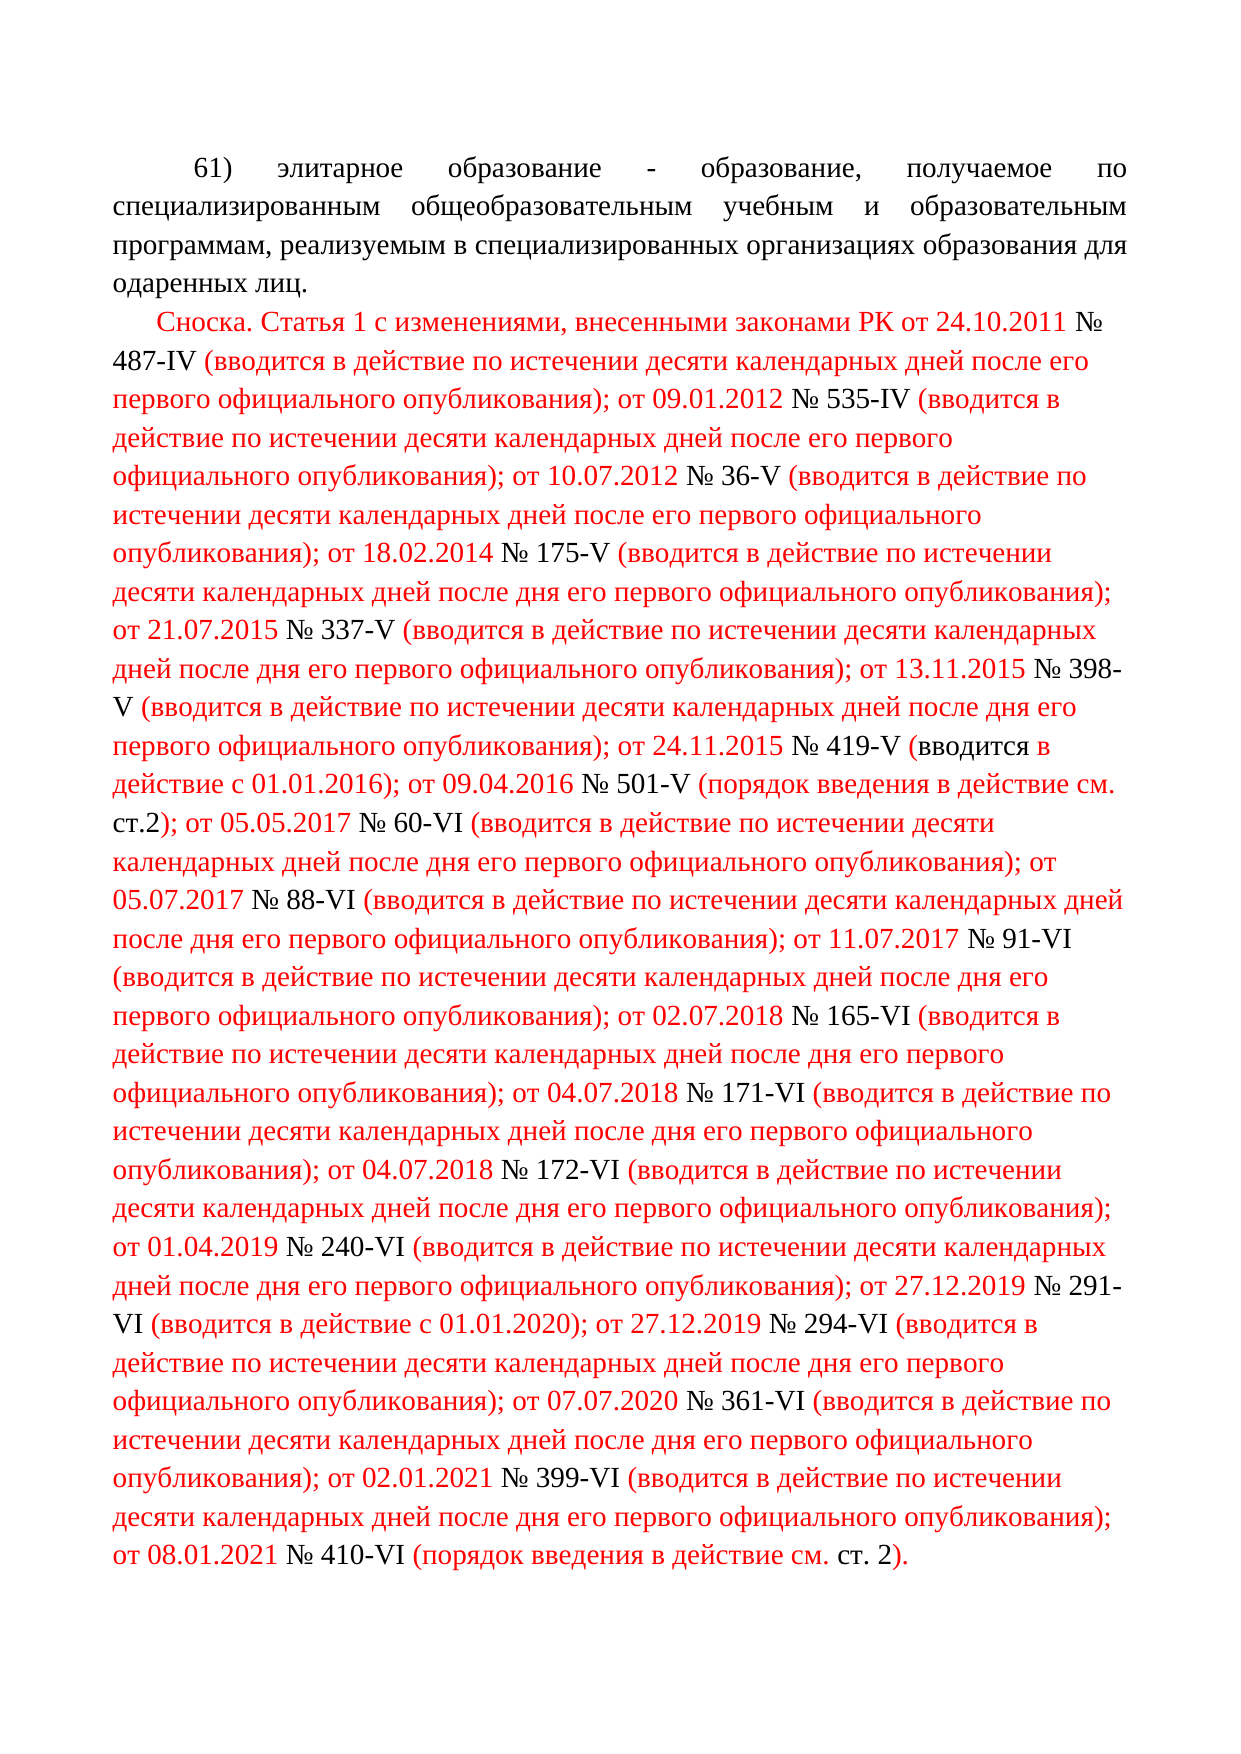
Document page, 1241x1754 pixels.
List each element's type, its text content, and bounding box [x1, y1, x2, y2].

text 61) элитарное образование - образование, получаемое по специализированным общеобразовательным учебным и образовательным программам, реализуемым в специализированных организациях образования для одаренных лиц. [112, 150, 1128, 299]
text Сноска. Статья 1 с изменениями, внесенными законами РК от 24.10.2011 № 487-IV (вводится в действие по истечении десяти календарных дней после его первого официального опубликования); от 09.01.2012 № 535-IV (вводится в действие по истечении десяти календарных дней после его первого официального опубликования); от 10.07.2012 № 36-V (вводится в действие по истечении десяти календарных дней после его первого официального опубликования); от 18.02.2014 № 175-V (вводится в действие по истечении десяти календарных дней после дня его первого официального опубликования); от 21.07.2015 № 337-V (вводится в действие по истечении десяти календарных дней после дня его первого официального опубликования); от 13.11.2015 № 398-V (вводится в действие по истечении десяти календарных дней после дня его первого официального опубликования); от 24.11.2015 № 419-V (вводится в действие с 01.01.2016); от 09.04.2016 № 501-V (порядок введения в действие см. ст.2); от 05.05.2017 № 60-VI (вводится в действие по истечении десяти календарных дней после дня его первого официального опубликования); от 05.07.2017 № 88-VI (вводится в действие по истечении десяти календарных дней после дня его первого официального опубликования); от 11.07.2017 № 91-VI (вводится в действие по истечении десяти календарных дней после дня его первого официального опубликования); от 02.07.2018 № 165-VI (вводится в действие по истечении десяти календарных дней после дня его первого официального опубликования); от 04.07.2018 № 171-VI (вводится в действие по истечении десяти календарных дней после дня его первого официального опубликования); от 04.07.2018 № 172-VІ (вводится в действие по истечении десяти календарных дней после дня его первого официального опубликования); от 01.04.2019 № 240-VI (вводится в действие по истечении десяти календарных дней после дня его первого официального опубликования); от 27.12.2019 № 291-VI (вводится в действие с 01.01.2020); от 27.12.2019 № 294-VI (вводится в действие по истечении десяти календарных дней после дня его первого официального опубликования); от 07.07.2020 № 361-VI (вводится в действие по истечении десяти календарных дней после дня его первого официального опубликования); от 02.01.2021 № 399-VI (вводится в действие по истечении десяти календарных дней после дня его первого официального опубликования); от 08.01.2021 № 410-VI (порядок введения в действие см. ст. 2). [112, 304, 1128, 1601]
